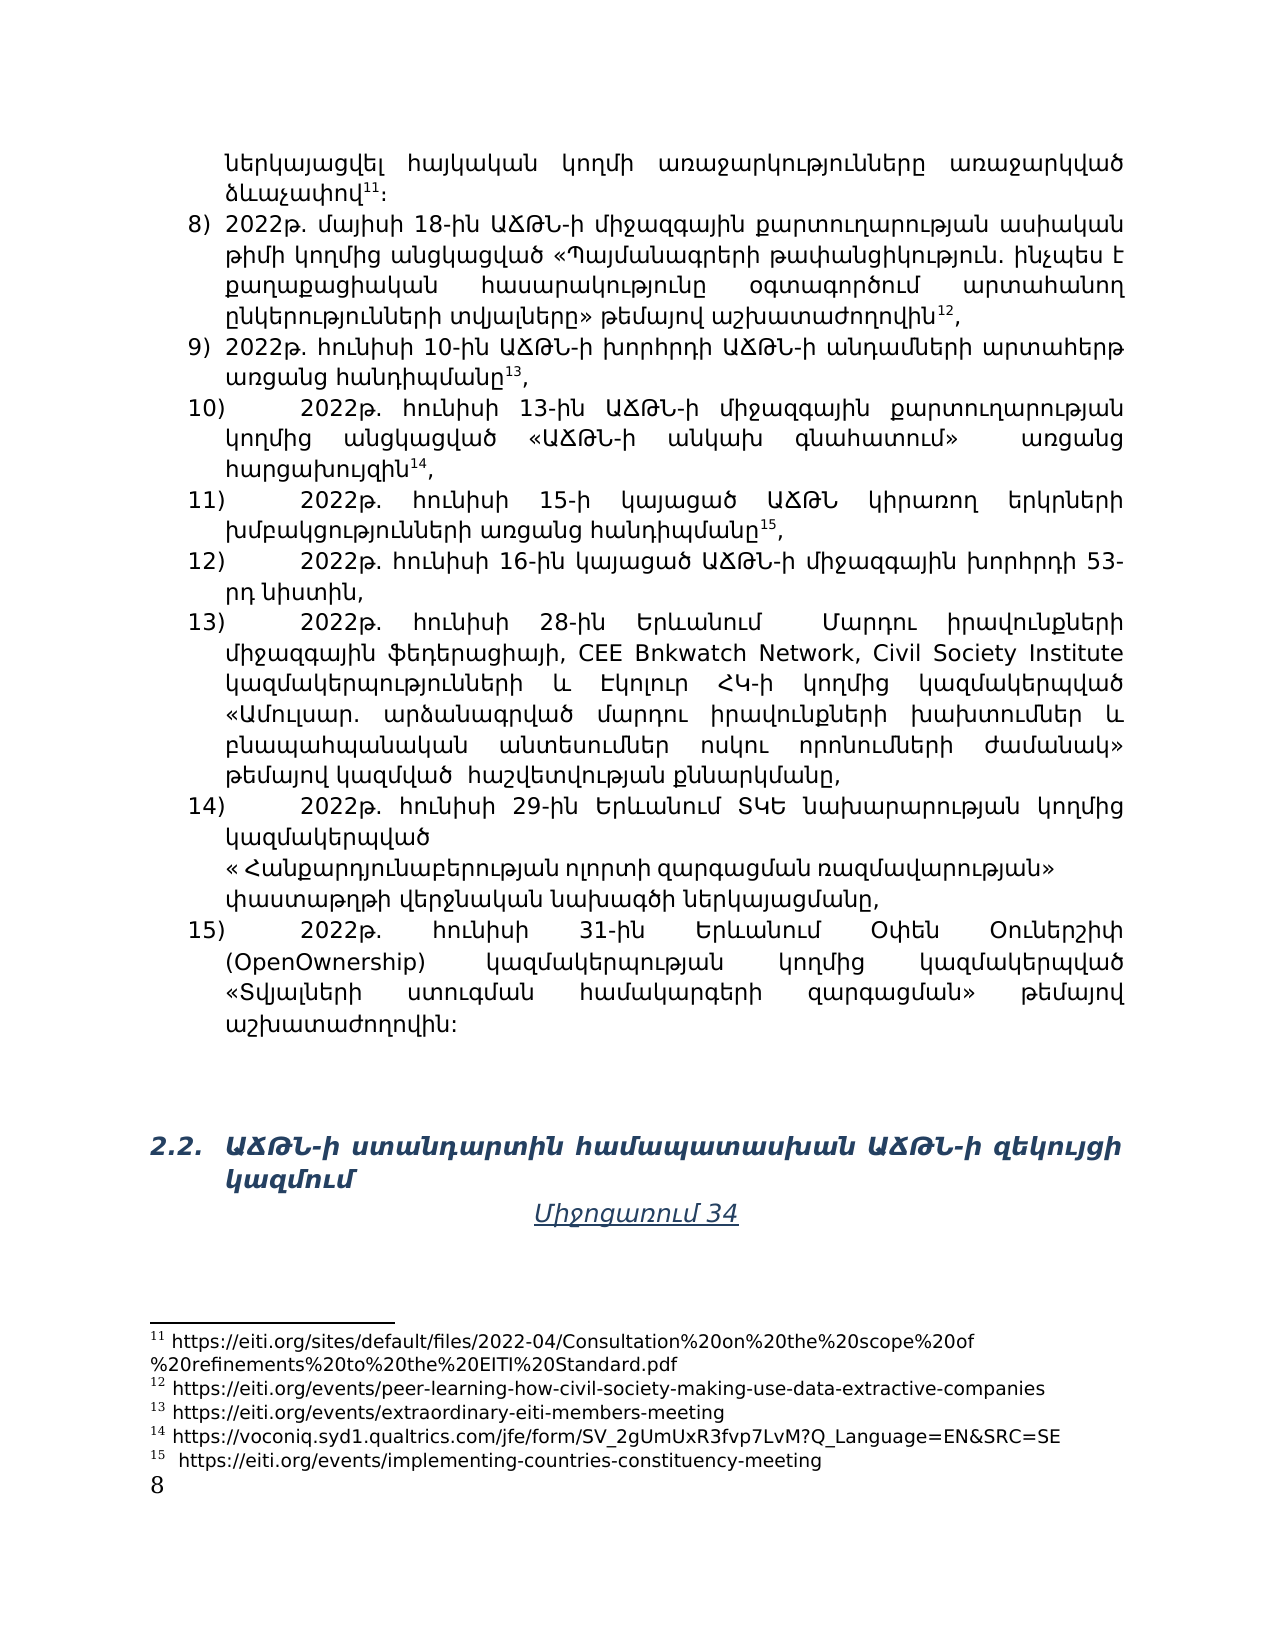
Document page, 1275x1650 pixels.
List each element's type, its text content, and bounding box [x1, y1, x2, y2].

list 2022թ. մայիսի 18-ին ԱՃԹՆ-ի միջազգային քարտուղարության ասիական թիմի կողմից անցկացված «Պայմանագրերի թափանցիկություն. ինչպես է քաղաքացիական հասարակությունը օգտագործում արտահանող ընկերությունների տվյալները» թեմայով աշխատաժողովին, [187, 211, 1125, 330]
list 2022թ. հունիսի 31-ին Երևանում Օփեն Օուներշիփ (OpenOwnership) կազմակերպության կողմից կազմակերպված «Տվյալների ստուգման համակարգերի զարգացման» թեմայով աշխատաժողովին: [187, 917, 1125, 1038]
list 2022թ. հունիսի 28-ին Երևանում Մարդու իրավունքների միջազգային ֆեդերացիայի, CEE Bnkwatch Network, Civil Society Institute կազմակերպությունների և Էկոլուր ՀԿ-ի կողմից կազմակերպված «Ամուլսար. արձանագրված մարդու իրավունքների խախտումներ և բնապահպանական անտեսումներ ոսկու որոնումների ժամանակ» թեմայով կազմված հաշվետվության քննարկմանը, [187, 609, 1125, 789]
list 2022թ. հունիսի 29-ին Երևանում ՏԿԵ նախարարության կողմից կազմակերպված « Հանքարդյունաբերության ոլորտի զարգացման ռազմավարության» փաստաթղթի վերջնական նախագծի ներկայացմանը, [187, 793, 1125, 913]
list 2022թ. հունիսի 13-ին ԱՃԹՆ-ի միջազգային քարտուղարության կողմից անցկացված «ԱՃԹՆ-ի անկախ գնահատում» առցանց հարցախույզին, [187, 395, 1125, 483]
list 2022թ. հունիսի 10-ին ԱՃԹՆ-ի խորհրդի ԱՃԹՆ-ի անդամների արտահերթ առցանց հանդիպմանը, [187, 334, 1125, 391]
list 2022թ. հունիսի 16-ին կայացած ԱՃԹՆ-ի միջազգային խորհրդի 53-րդ նիստին, [187, 548, 1125, 605]
list ԱՃԹՆ-ի ստանդարտին համապատասխան ԱՃԹՆ-ի զեկույցի կազմում [150, 1132, 1125, 1195]
text Միջոցառում 34 [150, 1199, 1125, 1228]
list 2022թ. հունիսի 15-ի կայացած ԱՃԹՆ կիրառող երկրների խմբակցությունների առցանց հանդիպմանը, [187, 487, 1125, 544]
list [187, 150, 1125, 207]
